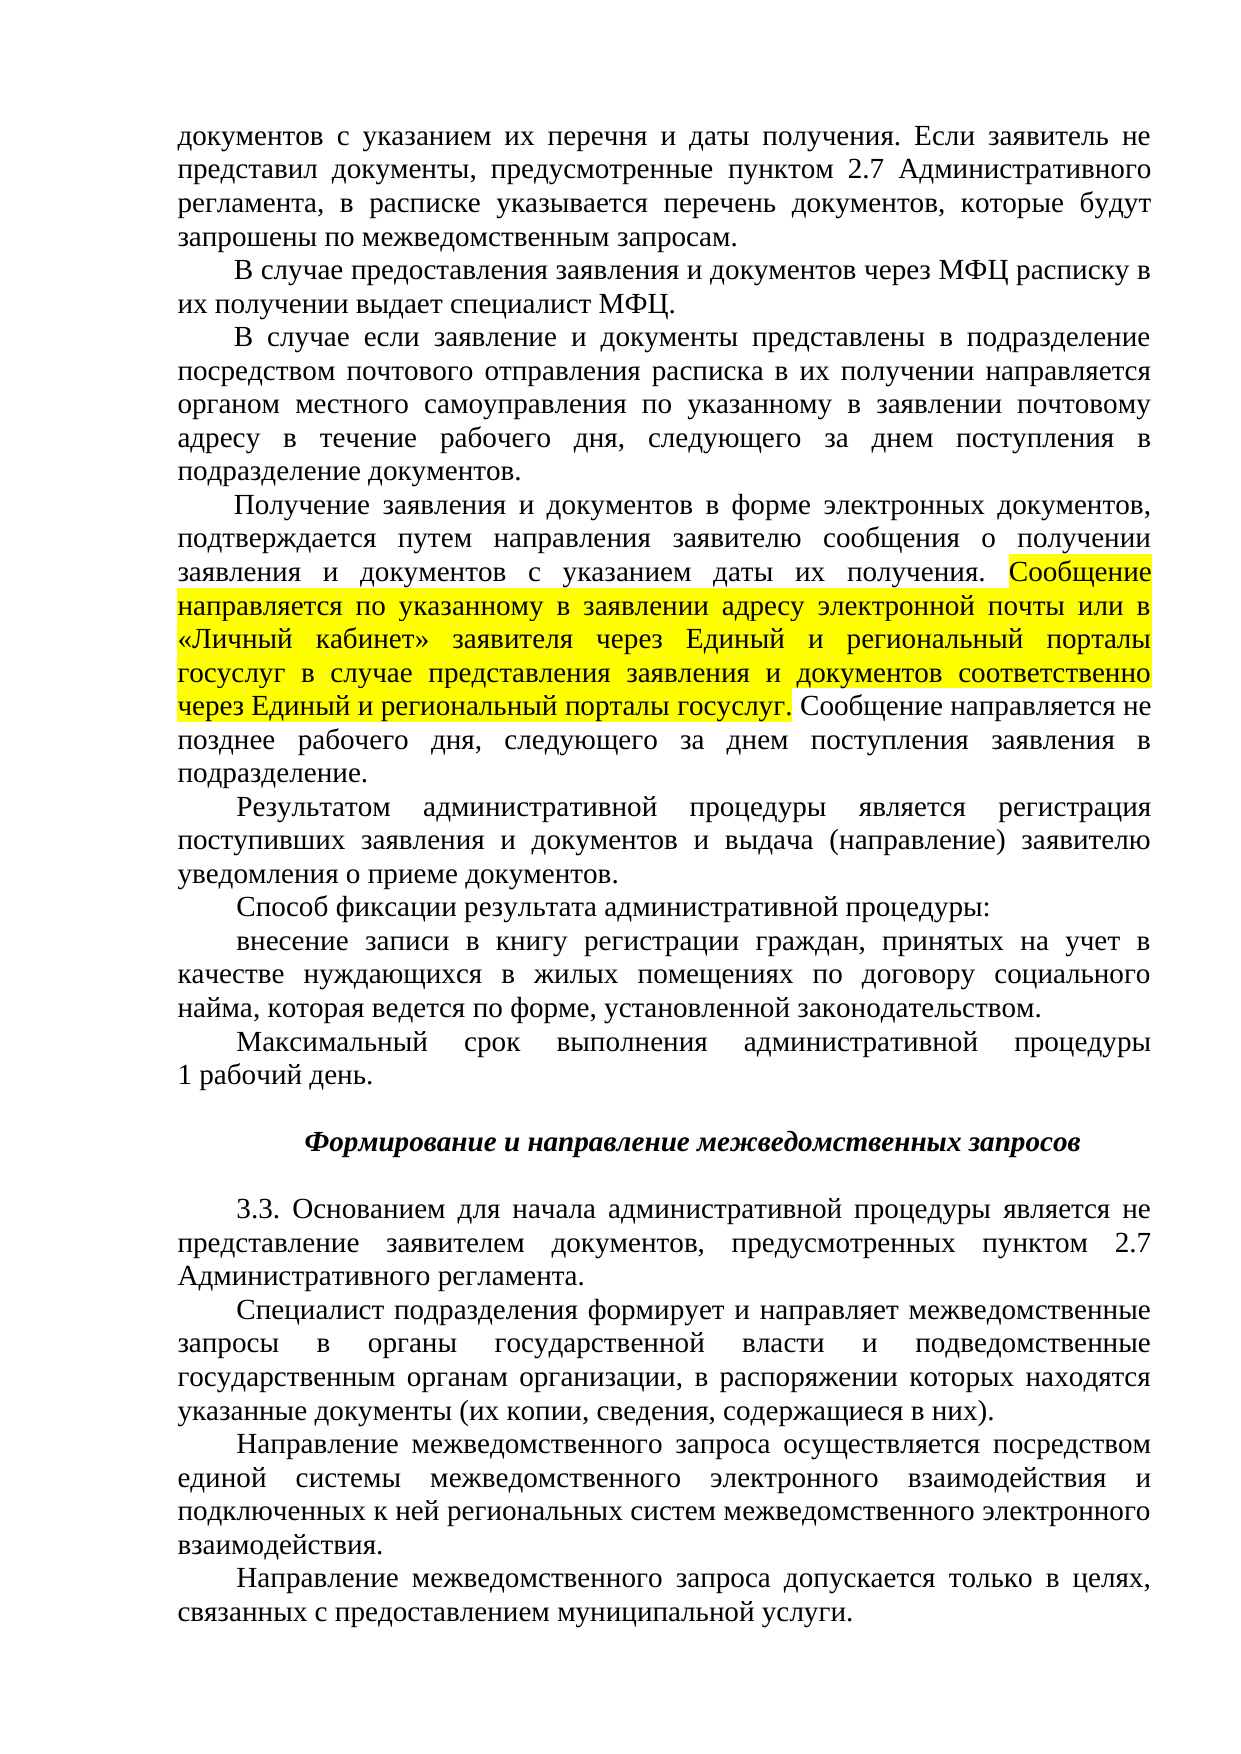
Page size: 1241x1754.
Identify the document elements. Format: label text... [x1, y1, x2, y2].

text Направление межведомственного запроса осуществляется посредством единой системы межведомственного электронного взаимодействия и подключенных к ней региональных систем межведомственного электронного взаимодействия. [177, 1426, 1152, 1560]
text Максимальный срок выполнения административной процедуры 1 рабочий день. [177, 1024, 1152, 1091]
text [177, 118, 1152, 252]
text Направление межведомственного запроса допускается только в целях, связанных с предоставлением муниципальной услуги. [177, 1560, 1152, 1627]
text В случае если заявление и документы представлены в подразделение посредством почтового отправления расписка в их получении направляется органом местного самоуправления по указанному в заявлении почтовому адресу в течение рабочего дня, следующего за днем поступления в подразделение документов. [177, 319, 1152, 487]
text Получение заявления и документов в форме электронных документов, подтверждается путем направления заявителю сообщения о получении заявления и документов с указанием даты их получения. Сообщение направляется по указанному в заявлении адресу электронной почты или в «Личный кабинет» заявителя через Единый и региональный порталы госуслуг в случае представления заявления и документов соответственно через Единый и региональный порталы госуслуг. Сообщение направляется не позднее рабочего дня, следующего за днем поступления заявления в подразделение. [177, 487, 1152, 588]
text В случае предоставления заявления и документов через МФЦ расписку в их получении выдает специалист МФЦ. [177, 252, 1152, 319]
text Способ фиксации результата административной процедуры: [177, 889, 1152, 923]
text 3.3. Основанием для начала административной процедуры является не представление заявителем документов, предусмотренных пунктом 2.7 Административного регламента. [177, 1191, 1152, 1292]
text внесение записи в книгу регистрации граждан, принятых на учет в качестве нуждающихся в жилых помещениях по договору социального найма, которая ведется по форме, установленной законодательством. [177, 923, 1152, 1024]
text Получение заявления и документов в форме электронных документов, подтверждается путем направления заявителю сообщения о получении заявления и документов с указанием даты их получения. Сообщение направляется по указанному в заявлении адресу электронной почты или в «Личный кабинет» заявителя через Единый и региональный порталы госуслуг в случае представления заявления и документов соответственно через Единый и региональный порталы госуслуг. Сообщение направляется не позднее рабочего дня, следующего за днем поступления заявления в подразделение. [177, 688, 1152, 789]
text Формирование и направление межведомственных запросов [177, 1124, 1152, 1158]
text Специалист подразделения формирует и направляет межведомственные запросы в органы государственной власти и подведомственные государственным органам организации, в распоряжении которых находятся указанные документы (их копии, сведения, содержащиеся в них). [177, 1292, 1152, 1426]
text Результатом административной процедуры является регистрация поступивших заявления и документов и выдача (направление) заявителю уведомления о приеме документов. [177, 789, 1152, 889]
